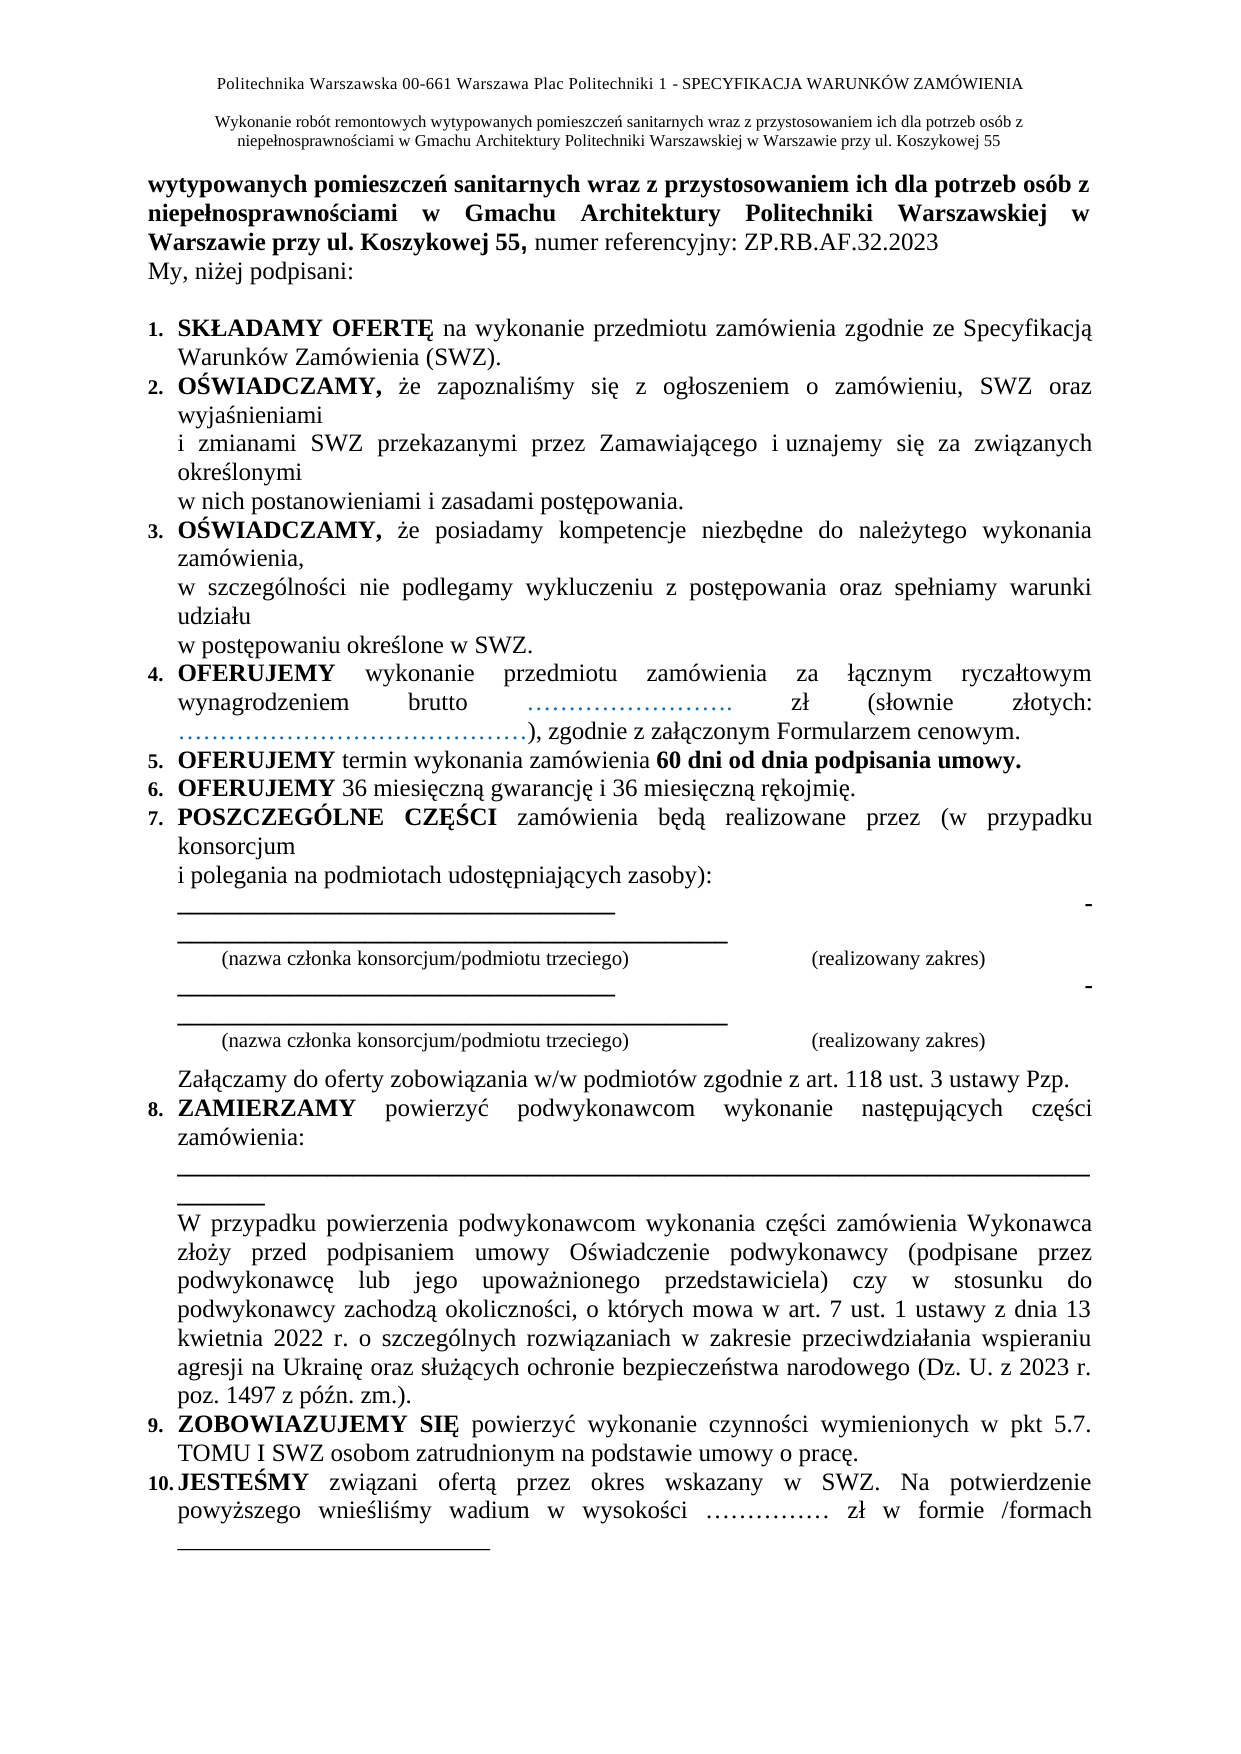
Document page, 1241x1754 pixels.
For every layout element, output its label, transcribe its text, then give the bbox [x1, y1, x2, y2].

list OFERUJEMY termin wykonania zamówienia 60 dni od dnia podpisania umowy. [148, 745, 1093, 773]
text My, niżej podpisani: [148, 256, 1093, 285]
list OFERUJEMY wykonanie przedmiotu zamówienia za łącznym ryczałtowym wynagrodzeniem brutto ……………………. zł (słownie złotych: ……………………………………), zgodnie z załączonym Formularzem cenowym. [148, 658, 1093, 745]
list POSZCZEGÓLNE CZĘŚCI zamówienia będą realizowane przez (w przypadku konsorcjum i polegania na podmiotach udostępniających zasoby): [148, 802, 1093, 888]
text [148, 169, 1090, 256]
list JESTEŚMY związani ofertą przez okres wskazany w SWZ. Na potwierdzenie powyższego wnieśliśmy wadium w wysokości …………… zł w formie /formach _________________________ [148, 1467, 1093, 1553]
text (nazwa członka konsorcjum/podmiotu trzeciego) (realizowany zakres) [177, 1027, 1093, 1052]
list OŚWIADCZAMY, że posiadamy kompetencje niezbędne do należytego wykonania zamówienia, w szczególności nie podlegamy wykluczeniu z postępowania oraz spełniamy warunki udziału w postępowaniu określone w SWZ. [148, 515, 1093, 658]
text ________________________________________________________________________________ [177, 1150, 1093, 1208]
list OFERUJEMY 36 miesięczną gwarancję i 36 miesięczną rękojmię. [148, 773, 1093, 802]
list ZAMIERZAMY powierzyć podwykonawcom wykonanie następujących części zamówienia: [148, 1093, 1093, 1150]
text Załączamy do oferty zobowiązania w/w podmiotów zgodnie z art. 118 ust. 3 ustawy Pzp. [177, 1064, 1093, 1093]
text W przypadku powierzenia podwykonawcom wykonania części zamówienia Wykonawca złoży przed podpisaniem umowy Oświadczenie podwykonawcy (podpisane przez podwykonawcę lub jego upoważnionego przedstawiciela) czy w stosunku do podwykonawcy zachodzą okoliczności, o których mowa w art. 7 ust. 1 ustawy z dnia 13 kwietnia 2022 r. o szczególnych rozwiązaniach w zakresie przeciwdziałania wspieraniu agresji na Ukrainę oraz służących ochronie bezpieczeństwa narodowego (Dz. U. z 2023 r. poz. 1497 z późn. zm.). [177, 1208, 1093, 1409]
text ___________________________________ - ____________________________________________ [177, 888, 1093, 946]
text ___________________________________ - ____________________________________________ [177, 970, 1093, 1027]
list ZOBOWIAZUJEMY SIĘ powierzyć wykonanie czynności wymienionych w pkt 5.7. TOMU I SWZ osobom zatrudnionym na podstawie umowy o pracę. [148, 1409, 1093, 1467]
list OŚWIADCZAMY, że zapoznaliśmy się z ogłoszeniem o zamówieniu, SWZ oraz wyjaśnieniami i zmianami SWZ przekazanymi przez Zamawiającego i uznajemy się za związanych określonymi w nich postanowieniami i zasadami postępowania. [148, 371, 1093, 515]
list SKŁADAMY OFERTĘ na wykonanie przedmiotu zamówienia zgodnie ze Specyfikacją Warunków Zamówienia (SWZ). [148, 313, 1093, 371]
text (nazwa członka konsorcjum/podmiotu trzeciego) (realizowany zakres) [177, 946, 1093, 970]
